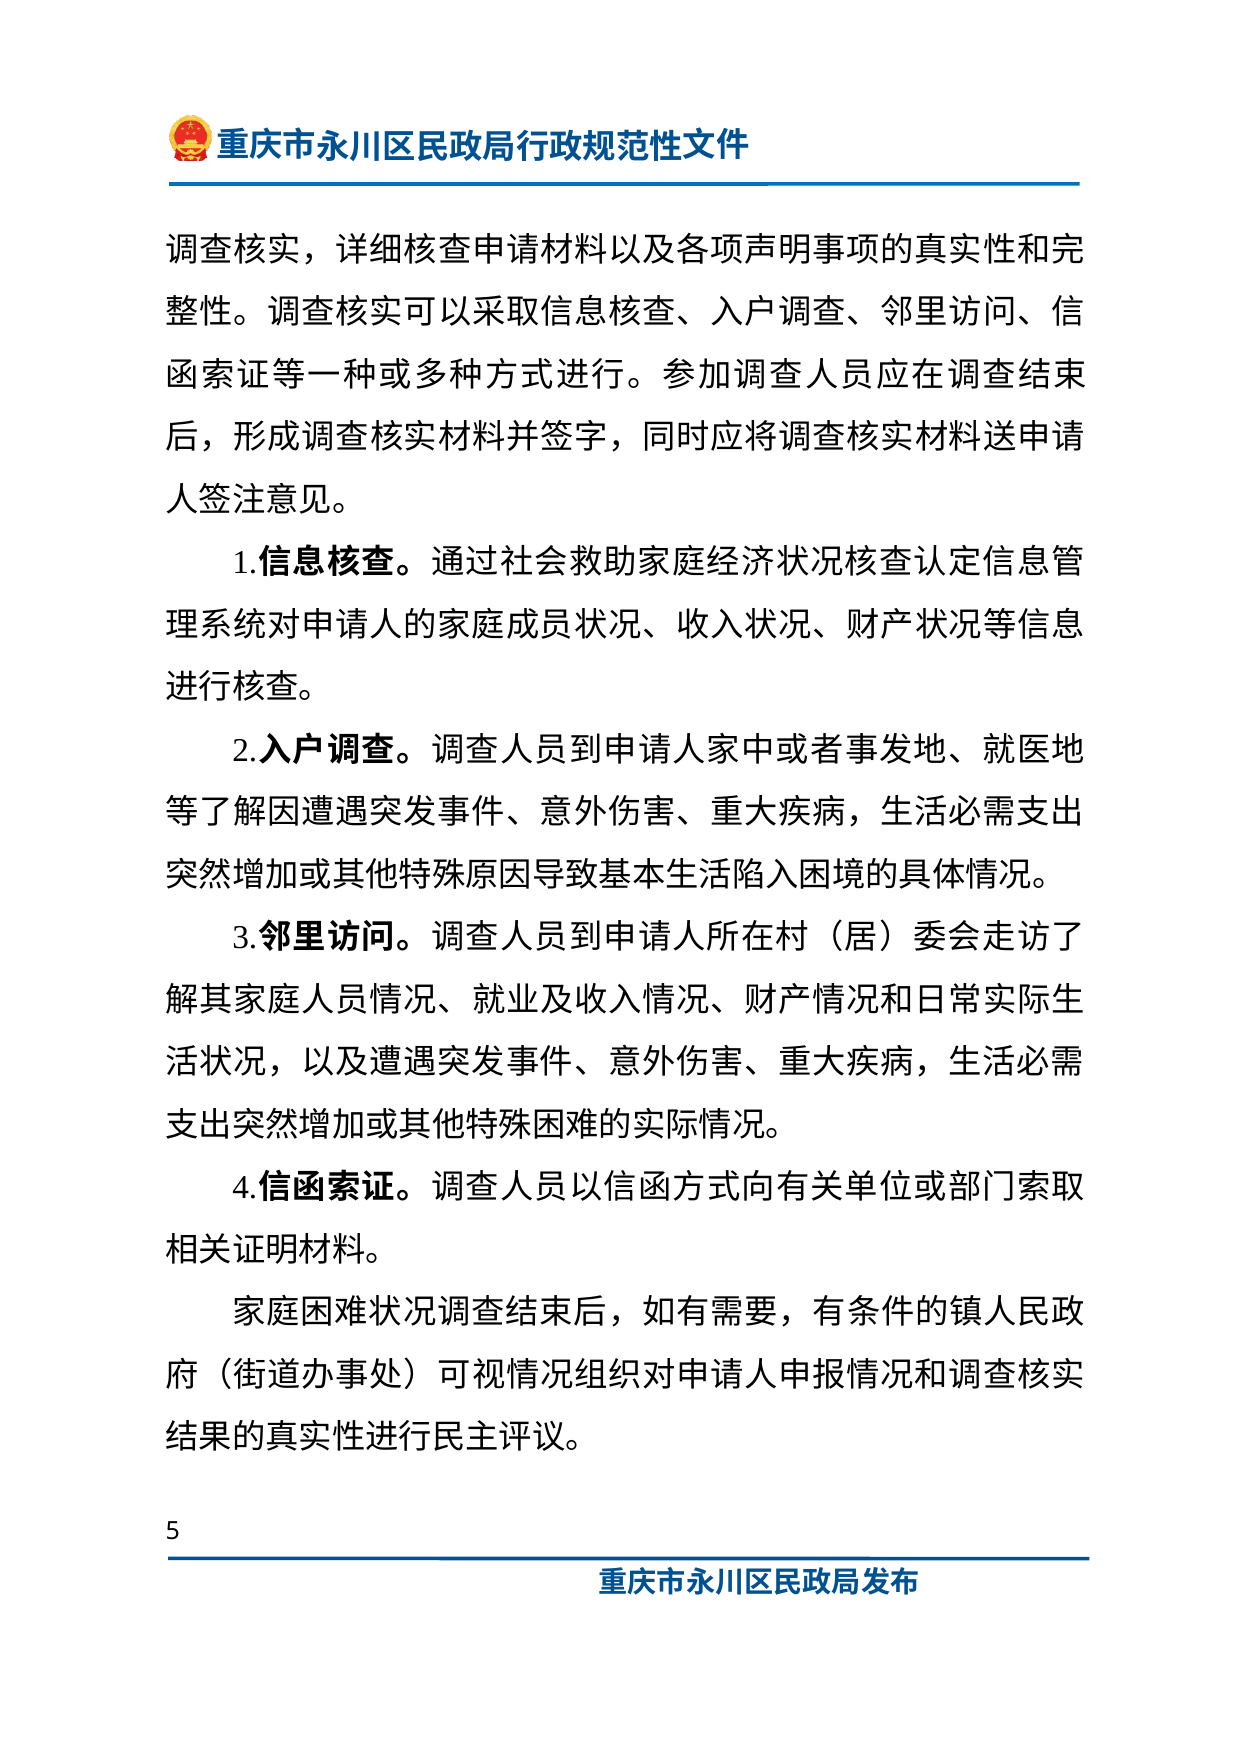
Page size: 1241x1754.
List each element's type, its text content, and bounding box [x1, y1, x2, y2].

text 2.入户调查。调查人员到申请人家中或者事发地、就医地等了解因遭遇突发事件、意外伤害、重大疾病，生活必需支出突然增加或其他特殊原因导致基本生活陷入困境的具体情况。 [165, 711, 1087, 898]
text 4.信函索证。调查人员以信函方式向有关单位或部门索取相关证明材料。 [165, 1148, 1087, 1273]
text 3.邻里访问。调查人员到申请人所在村（居）委会走访了解其家庭人员情况、就业及收入情况、财产情况和日常实际生活状况，以及遭遇突发事件、意外伤害、重大疾病，生活必需支出突然增加或其他特殊困难的实际情况。 [165, 898, 1087, 1148]
text 家庭困难状况调查结束后，如有需要，有条件的镇人民政府（街道办事处）可视情况组织对申请人申报情况和调查核实结果的真实性进行民主评议。 [165, 1273, 1087, 1461]
text 1.信息核查。通过社会救助家庭经济状况核查认定信息管理系统对申请人的家庭成员状况、收入状况、财产状况等信息进行核查。 [165, 523, 1087, 711]
picture [165, 113, 216, 165]
